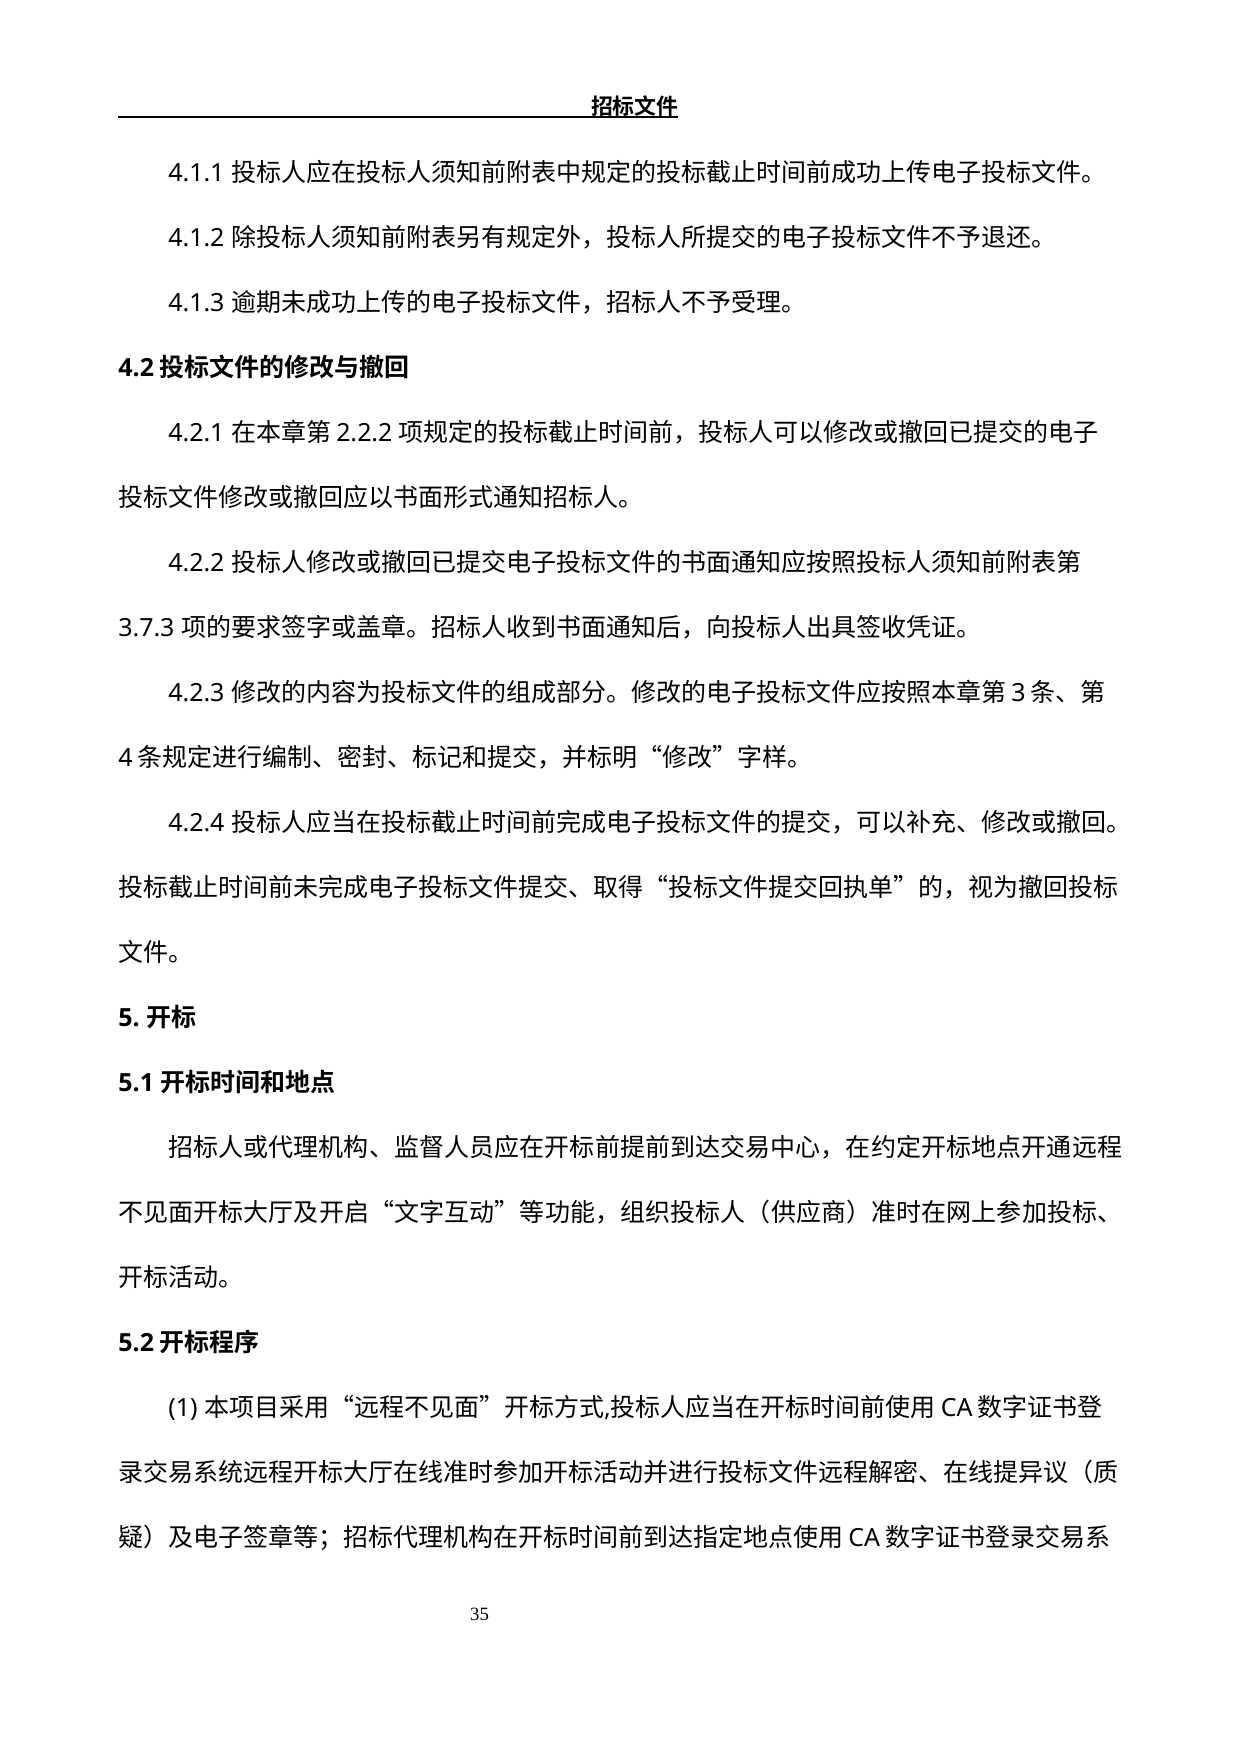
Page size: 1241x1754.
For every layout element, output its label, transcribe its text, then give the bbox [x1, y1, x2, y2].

text 4.1.3 逾期未成功上传的电子投标文件，招标人不予受理。 [118, 268, 1122, 333]
text 5.2开标程序 [118, 1308, 1122, 1373]
text 5.1 开标时间和地点 [118, 1048, 1122, 1113]
text 4.1.2 除投标人须知前附表另有规定外，投标人所提交的电子投标文件不予退还。 [118, 203, 1122, 268]
text 4.2.3 修改的内容为投标文件的组成部分。修改的电子投标文件应按照本章第3条、第4条规定进行编制、密封、标记和提交，并标明“修改”字样。 [118, 658, 1122, 788]
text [118, 1373, 1122, 1568]
text 4.2.2 投标人修改或撤回已提交电子投标文件的书面通知应按照投标人须知前附表第3.7.3 项的要求签字或盖章。招标人收到书面通知后，向投标人出具签收凭证。 [118, 528, 1122, 658]
text 4.2投标文件的修改与撤回 [118, 333, 1122, 398]
text 4.1.1 投标人应在投标人须知前附表中规定的投标截止时间前成功上传电子投标文件。 [118, 138, 1122, 203]
text 4.2.1 在本章第2.2.2 项规定的投标截止时间前，投标人可以修改或撤回已提交的电子投标文件修改或撤回应以书面形式通知招标人。 [118, 398, 1122, 528]
text 5. 开标 [118, 983, 1122, 1048]
text 4.2.4 投标人应当在投标截止时间前完成电子投标文件的提交，可以补充、修改或撤回。投标截止时间前未完成电子投标文件提交、取得“投标文件提交回执单”的，视为撤回投标文件。 [118, 788, 1122, 983]
text 招标人或代理机构、监督人员应在开标前提前到达交易中心，在约定开标地点开通远程不见面开标大厅及开启“文字互动”等功能，组织投标人（供应商）准时在网上参加投标、开标活动。 [118, 1113, 1122, 1308]
